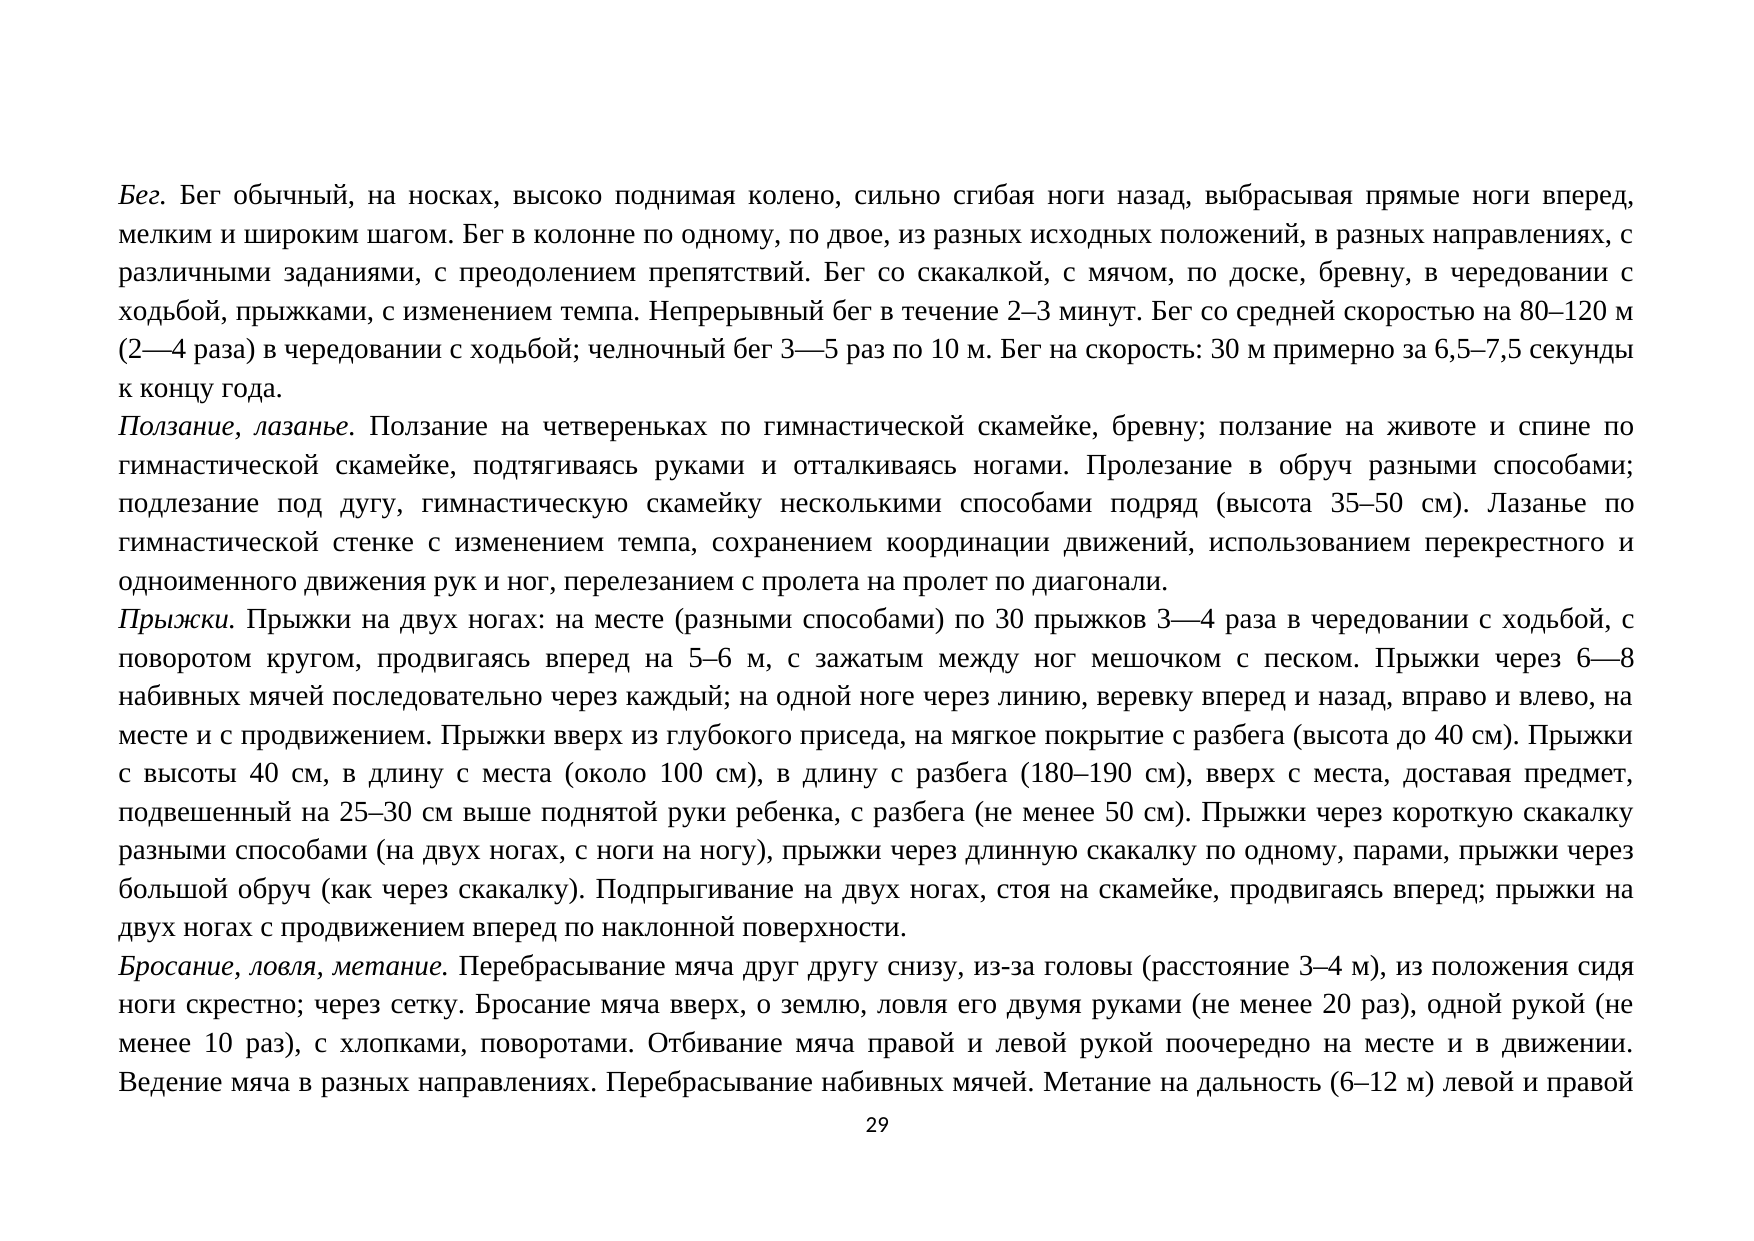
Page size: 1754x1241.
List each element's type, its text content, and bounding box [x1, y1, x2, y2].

text Прыжки. Прыжки на двух ногах: на месте (разными способами) по 30 прыжков 3—4 раза в чередовании с ходьбой, с поворотом кругом, продвигаясь вперед на 5–6 м, с зажатым между ног мешочком с песком. Прыжки через 6—8 набивных мячей последовательно через каждый; на одной ноге через линию, веревку вперед и назад, вправо и влево, на месте и с продвижением. Прыжки вверх из глубокого приседа, на мягкое покрытие с разбега (высота до 40 см). Прыжки с высоты 40 см, в длину с места (около 100 см), в длину с разбега (180–190 см), вверх с места, доставая предмет, подвешенный на 25–30 см выше поднятой руки ребенка, с разбега (не менее 50 см). Прыжки через короткую скакалку разными способами (на двух ногах, с ноги на ногу), прыжки через длинную скакалку по одному, парами, прыжки через большой обруч (как через скакалку). Подпрыгивание на двух ногах, стоя на скамейке, продвигаясь вперед; прыжки на двух ногах с продвижением вперед по наклонной поверхности. [118, 601, 1636, 943]
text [118, 948, 1636, 1097]
text Ползание, лазанье. Ползание на четвереньках по гимнастической скамейке, бревну; ползание на животе и спине по гимнастической скамейке, подтягиваясь руками и отталкиваясь ногами. Пролезание в обруч разными способами; подлезание под дугу, гимнастическую скамейку несколькими способами подряд (высота 35–50 см). Лазанье по гимнастической стенке с изменением темпа, сохранением координации движений, использованием перекрестного и одноименного движения рук и ног, перелезанием с пролета на пролет по диагонали. [118, 408, 1636, 596]
text Бег. Бег обычный, на носках, высоко поднимая колено, сильно сгибая ноги назад, выбрасывая прямые ноги вперед, мелким и широким шагом. Бег в колонне по одному, по двое, из разных исходных положений, в разных направлениях, с различными заданиями, с преодолением препятствий. Бег со скакалкой, с мячом, по доске, бревну, в чередовании с ходьбой, прыжками, с изменением темпа. Непрерывный бег в течение 2–3 минут. Бег со средней скоростью на 80–120 м (2—4 раза) в чередовании с ходьбой; челночный бег 3—5 раз по 10 м. Бег на скорость: 30 м примерно за 6,5–7,5 секунды к концу года. [118, 177, 1636, 403]
